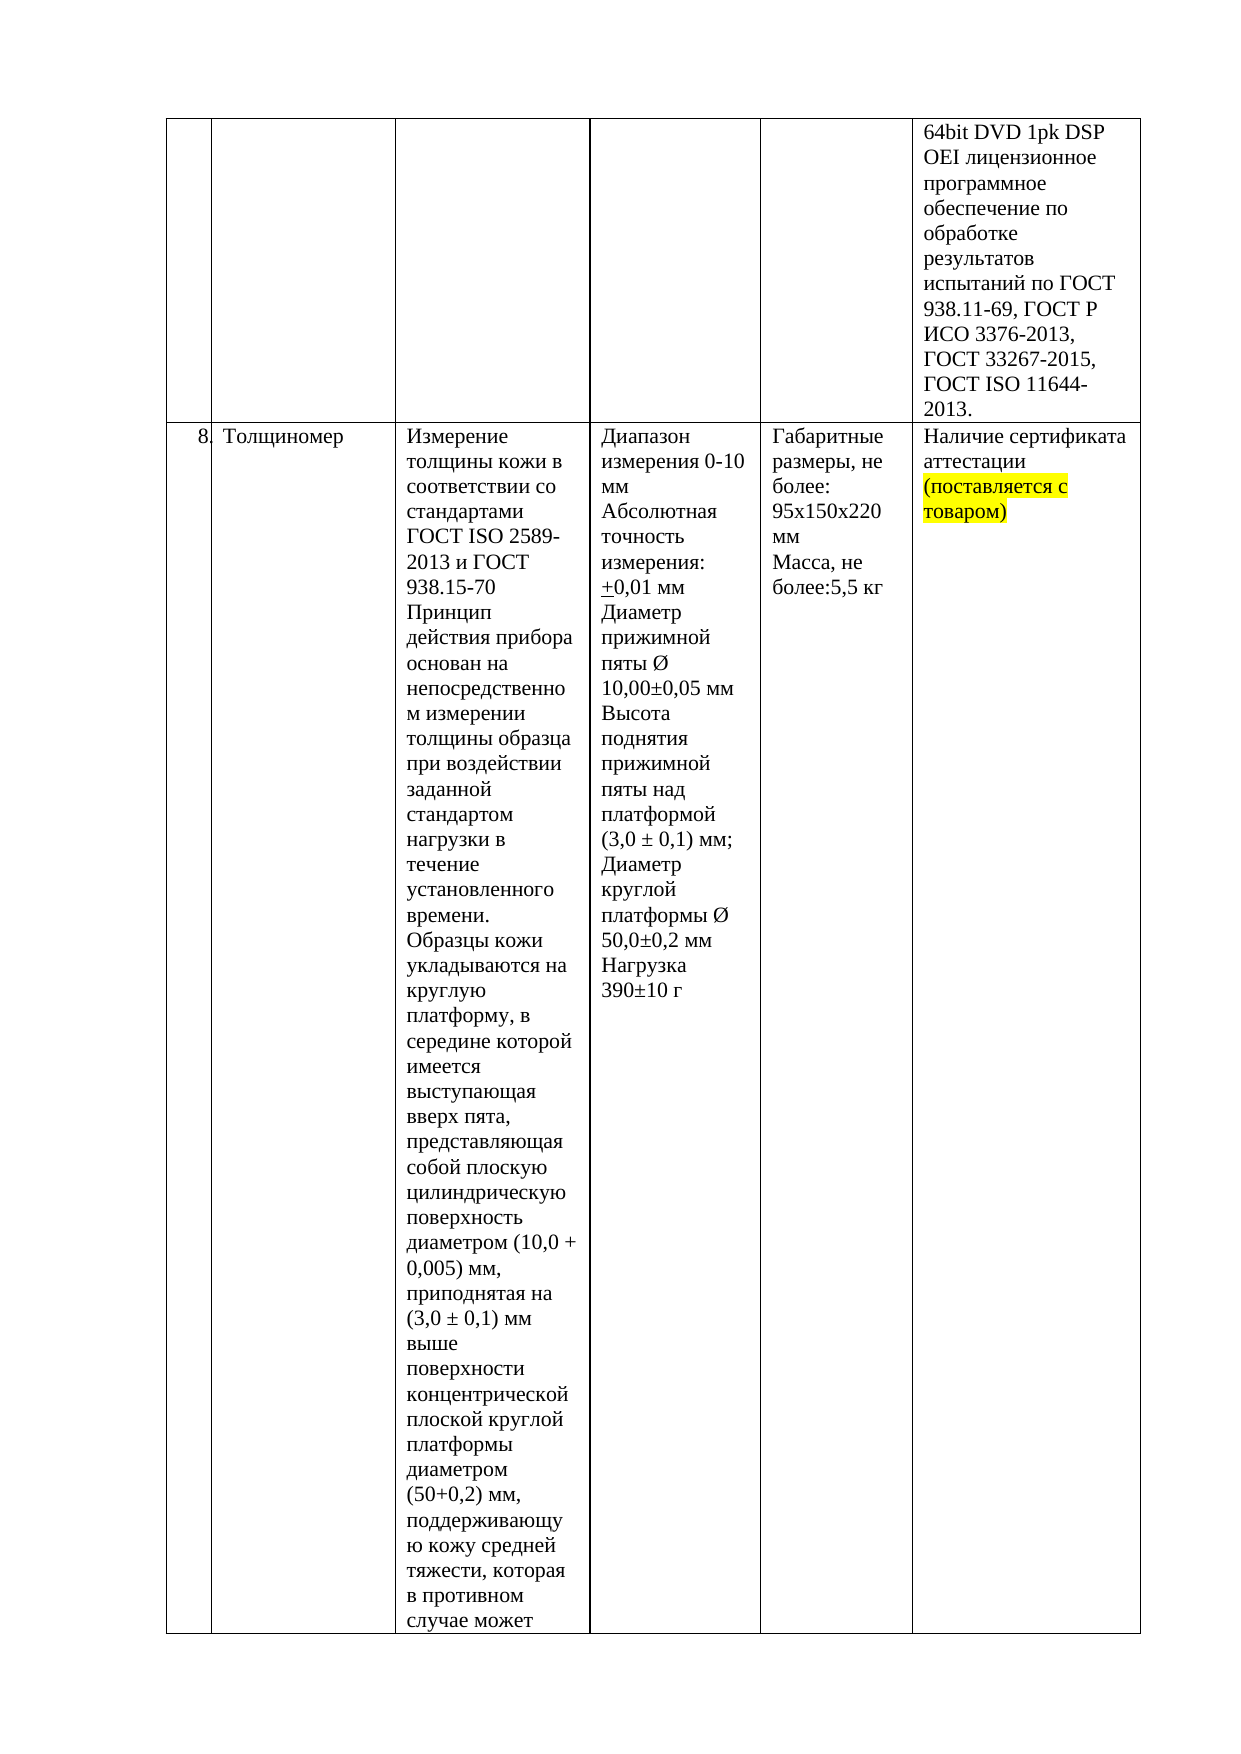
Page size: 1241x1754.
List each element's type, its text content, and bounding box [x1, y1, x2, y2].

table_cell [591, 119, 760, 422]
table_cell Толщиномер [212, 423, 395, 1633]
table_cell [396, 423, 589, 1633]
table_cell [396, 119, 589, 422]
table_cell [913, 423, 1140, 1633]
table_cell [591, 423, 760, 1633]
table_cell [212, 119, 395, 422]
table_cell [913, 119, 1140, 422]
table_cell [167, 423, 211, 1633]
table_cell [761, 119, 912, 422]
table_cell [167, 119, 211, 422]
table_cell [761, 423, 912, 1633]
